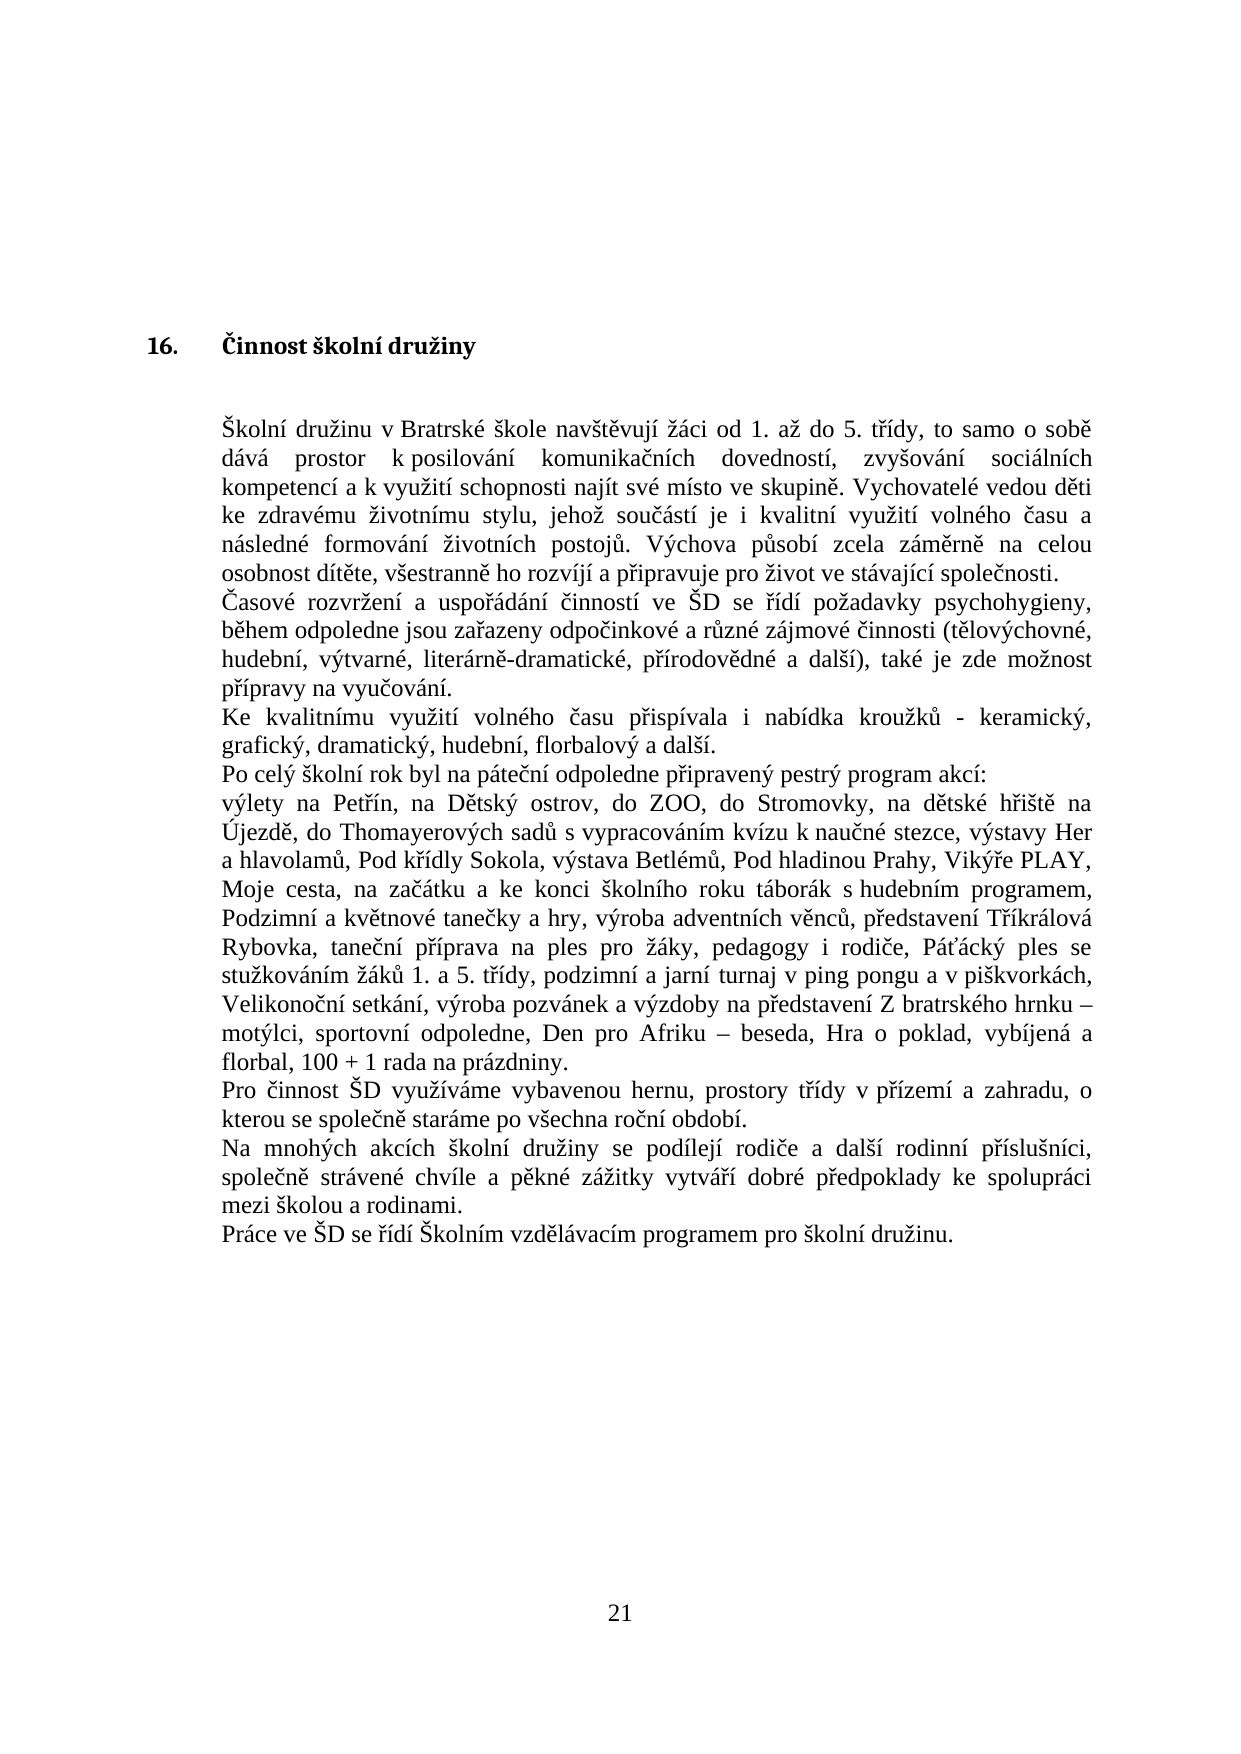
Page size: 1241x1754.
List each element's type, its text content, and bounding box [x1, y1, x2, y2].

text Po celý školní rok byl na páteční odpoledne připravený pestrý program akcí: [221, 759, 1093, 788]
text výlety na Petřín, na Dětský ostrov, do ZOO, do Stromovky, na dětské hřiště na Újezdě, do Thomayerových sadů s vypracováním kvízu k naučné stezce, výstavy Her a hlavolamů, Pod křídly Sokola, výstava Betlémů, Pod hladinou Prahy, Vikýře PLAY, Moje cesta, na začátku a ke konci školního roku táborák s hudebním programem, Podzimní a květnové tanečky a hry, výroba adventních věnců, představení Tříkrálová Rybovka, taneční příprava na ples pro žáky, pedagogy i rodiče, Páťácký ples se stužkováním žáků 1. a 5. třídy, podzimní a jarní turnaj v ping pongu a v piškvorkách, Velikonoční setkání, výroba pozvánek a výzdoby na představení Z bratrského hrnku – motýlci, sportovní odpoledne, Den pro Afriku – beseda, Hra o poklad, vybíjená a florbal, 100 + 1 rada na prázdniny. [221, 788, 1093, 1076]
text Na mnohých akcích školní družiny se podílejí rodiče a další rodinní příslušníci, společně strávené chvíle a pěkné zážitky vytváří dobré předpoklady ke spolupráci mezi školou a rodinami. [221, 1133, 1093, 1219]
subtitle 16. Činnost školní družiny [148, 332, 1093, 361]
text Časové rozvržení a uspořádání činností ve ŠD se řídí požadavky psychohygieny, během odpoledne jsou zařazeny odpočinkové a různé zájmové činnosti (tělovýchovné, hudební, výtvarné, literárně-dramatické, přírodovědné a další), také je zde možnost přípravy na vyučování. [221, 587, 1093, 702]
text Pro činnost ŠD využíváme vybavenou hernu, prostory třídy v přízemí a zahradu, o kterou se společně staráme po všechna roční období. [221, 1076, 1093, 1133]
text Školní družinu v Bratrské škole navštěvují žáci od 1. až do 5. třídy, to samo o sobě dává prostor k posilování komunikačních dovedností, zvyšování sociálních kompetencí a k využití schopnosti najít své místo ve skupině. Vychovatelé vedou děti ke zdravému životnímu stylu, jehož součástí je i kvalitní využití volného času a následné formování životních postojů. Výchova působí zcela záměrně na celou osobnost dítěte, všestranně ho rozvíjí a připravuje pro život ve stávající společnosti. [221, 414, 1093, 587]
text Ke kvalitnímu využití volného času přispívala i nabídka kroužků - keramický, grafický, dramatický, hudební, florbalový a další. [221, 702, 1093, 759]
text Práce ve ŠD se řídí Školním vzdělávacím programem pro školní družinu. [221, 1219, 1093, 1248]
